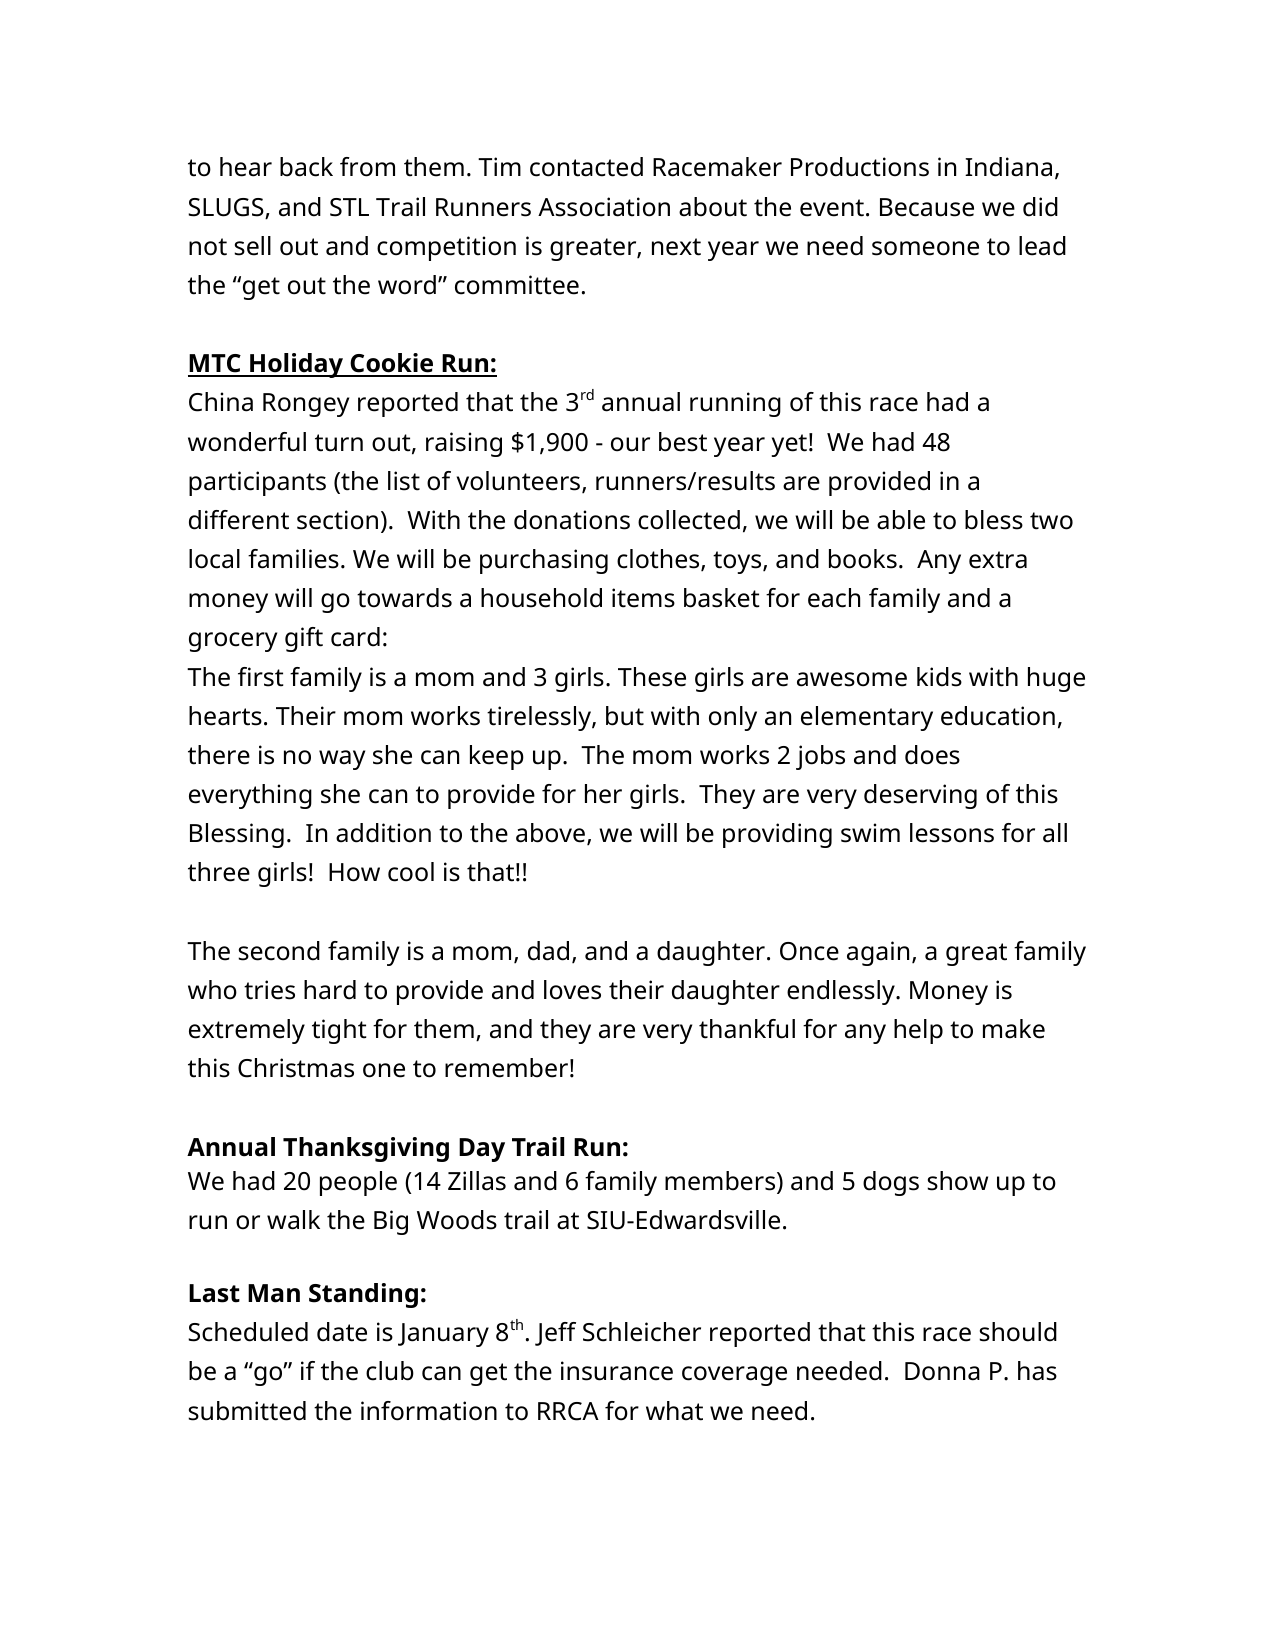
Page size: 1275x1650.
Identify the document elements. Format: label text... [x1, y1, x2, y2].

text We had 20 people (14 Zillas and 6 family members) and 5 dogs show up to run or walk the Big Woods trail at SIU-Edwardsville. [187, 1163, 1087, 1236]
text MTC Holiday Cookie Run: [187, 346, 1087, 380]
text The second family is a mom, dad, and a daughter. Once again, a great family who tries hard to provide and loves their daughter endlessly. Money is extremely tight for them, and they are very thankful for any help to make this Christmas one to remember! [187, 933, 1087, 1085]
text China Rongey reported that the 3rd annual running of this race had a wonderful turn out, raising $1,900 - our best year yet! We had 48 participants (the list of volunteers, runners/results are provided in a different section). With the donations collected, we will be able to bless two local families. We will be purchasing clothes, toys, and books. Any extra money will go towards a household items basket for each family and a grocery gift card: [187, 385, 1087, 654]
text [187, 150, 1087, 302]
text The first family is a mom and 3 girls. These girls are awesome kids with huge hearts. Their mom works tirelessly, but with only an elementary education, there is no way she can keep up. The mom works 2 jobs and does everything she can to provide for her girls. They are very deserving of this Blessing. In addition to the above, we will be providing swim lessons for all three girls! How cool is that!! [187, 659, 1087, 889]
text Annual Thanksgiving Day Trail Run: [187, 1129, 1087, 1163]
text Scheduled date is January 8th. Jeff Schleicher reported that this race should be a “go” if the club can get the insurance coverage needed. Donna P. has submitted the information to RRCA for what we need. [187, 1315, 1087, 1427]
text Last Man Standing: [187, 1276, 1087, 1310]
